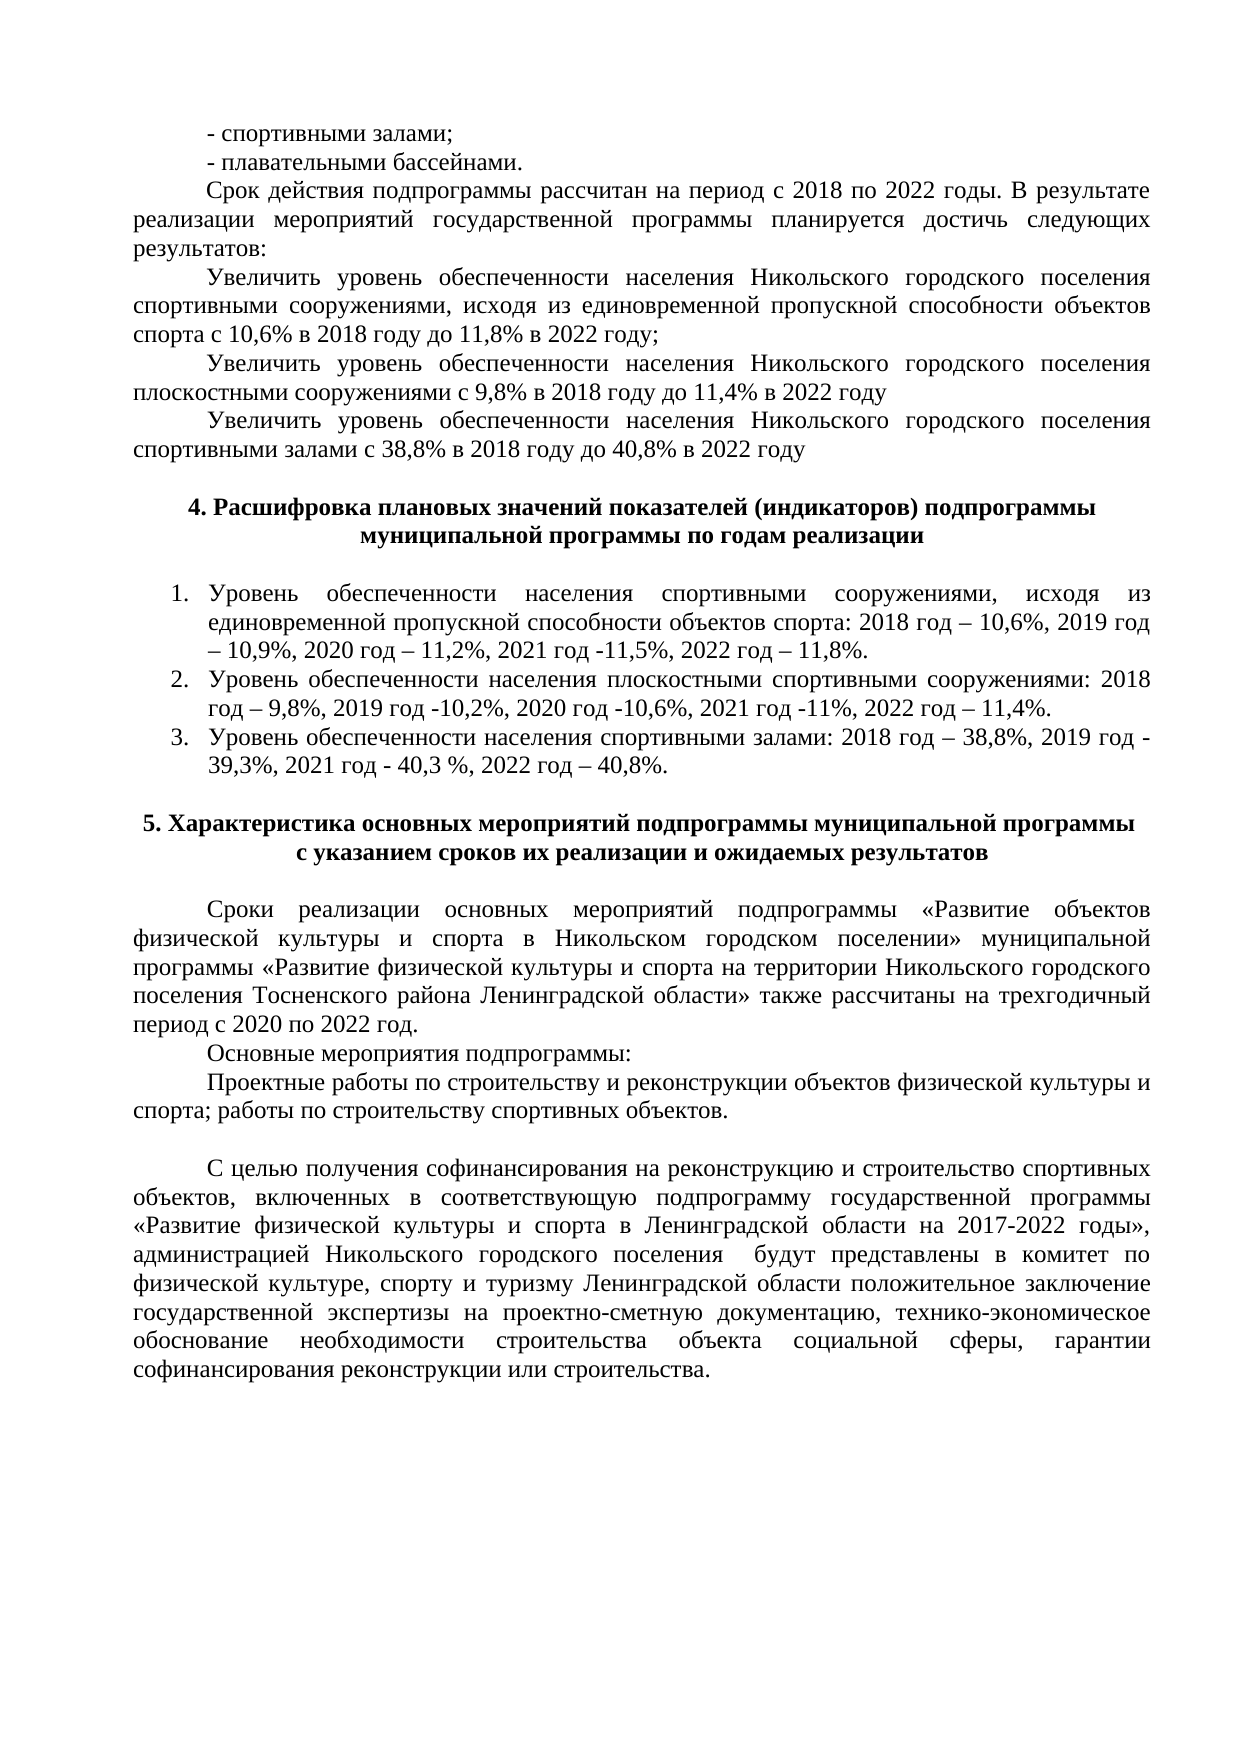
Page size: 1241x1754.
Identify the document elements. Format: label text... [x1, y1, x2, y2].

text Увеличить уровень обеспеченности населения Никольского городского поселения плоскостными сооружениями с 9,8% в 2018 году до 11,4% в 2022 году [133, 348, 1152, 406]
text Увеличить уровень обеспеченности населения Никольского городского поселения спортивными сооружениями, исходя из единовременной пропускной способности объектов спорта с 10,6% в 2018 году до 11,8% в 2022 году; [133, 262, 1152, 348]
text 5. Характеристика основных мероприятий подпрограммы муниципальной программы с указанием сроков их реализации и ожидаемых результатов [133, 808, 1152, 866]
list Уровень обеспеченности населения спортивными сооружениями, исходя из единовременной пропускной способности объектов спорта: 2018 год – 10,6%, 2019 год – 10,9%, 2020 год – 11,2%, 2021 год -11,5%, 2022 год – 11,8%. [170, 578, 1152, 664]
text Сроки реализации основных мероприятий подпрограммы «Развитие объектов физической культуры и спорта в Никольском городском поселении» муниципальной программы «Развитие физической культуры и спорта на территории Никольского городского поселения Тосненского района Ленинградской области» также рассчитаны на трехгодичный период с 2020 по 2022 год. [133, 894, 1152, 1038]
text Проектные работы по строительству и реконструкции объектов физической культуры и спорта; работы по строительству спортивных объектов. [133, 1067, 1152, 1124]
text 4. Расшифровка плановых значений показателей (индикаторов) подпрограммы муниципальной программы по годам реализации [133, 492, 1152, 549]
list Уровень обеспеченности населения плоскостными спортивными сооружениями: 2018 год – 9,8%, 2019 год -10,2%, 2020 год -10,6%, 2021 год -11%, 2022 год – 11,4%. [170, 664, 1152, 722]
text - спортивными залами; [133, 118, 1152, 147]
text Основные мероприятия подпрограммы: [133, 1038, 1152, 1067]
text Увеличить уровень обеспеченности населения Никольского городского поселения спортивными залами с 38,8% в 2018 году до 40,8% в 2022 году [133, 406, 1152, 463]
text С целью получения софинансирования на реконструкцию и строительство спортивных объектов, включенных в соответствующую подпрограмму государственной программы «Развитие физической культуры и спорта в Ленинградской области на 2017-2022 годы», администрацией Никольского городского поселения будут представлены в комитет по физической культуре, спорту и туризму Ленинградской области положительное заключение государственной экспертизы на проектно-сметную документацию, технико-экономическое обоснование необходимости строительства объекта социальной сферы, гарантии софинансирования реконструкции или строительства. [133, 1153, 1152, 1383]
list Уровень обеспеченности населения спортивными залами: 2018 год – 38,8%, 2019 год -39,3%, 2021 год - 40,3 %, 2022 год – 40,8%. [170, 722, 1152, 779]
text - плавательными бассейнами. [133, 147, 1152, 176]
text Срок действия подпрограммы рассчитан на период с 2018 по 2022 годы. В результате реализации мероприятий государственной программы планируется достичь следующих результатов: [133, 176, 1152, 262]
